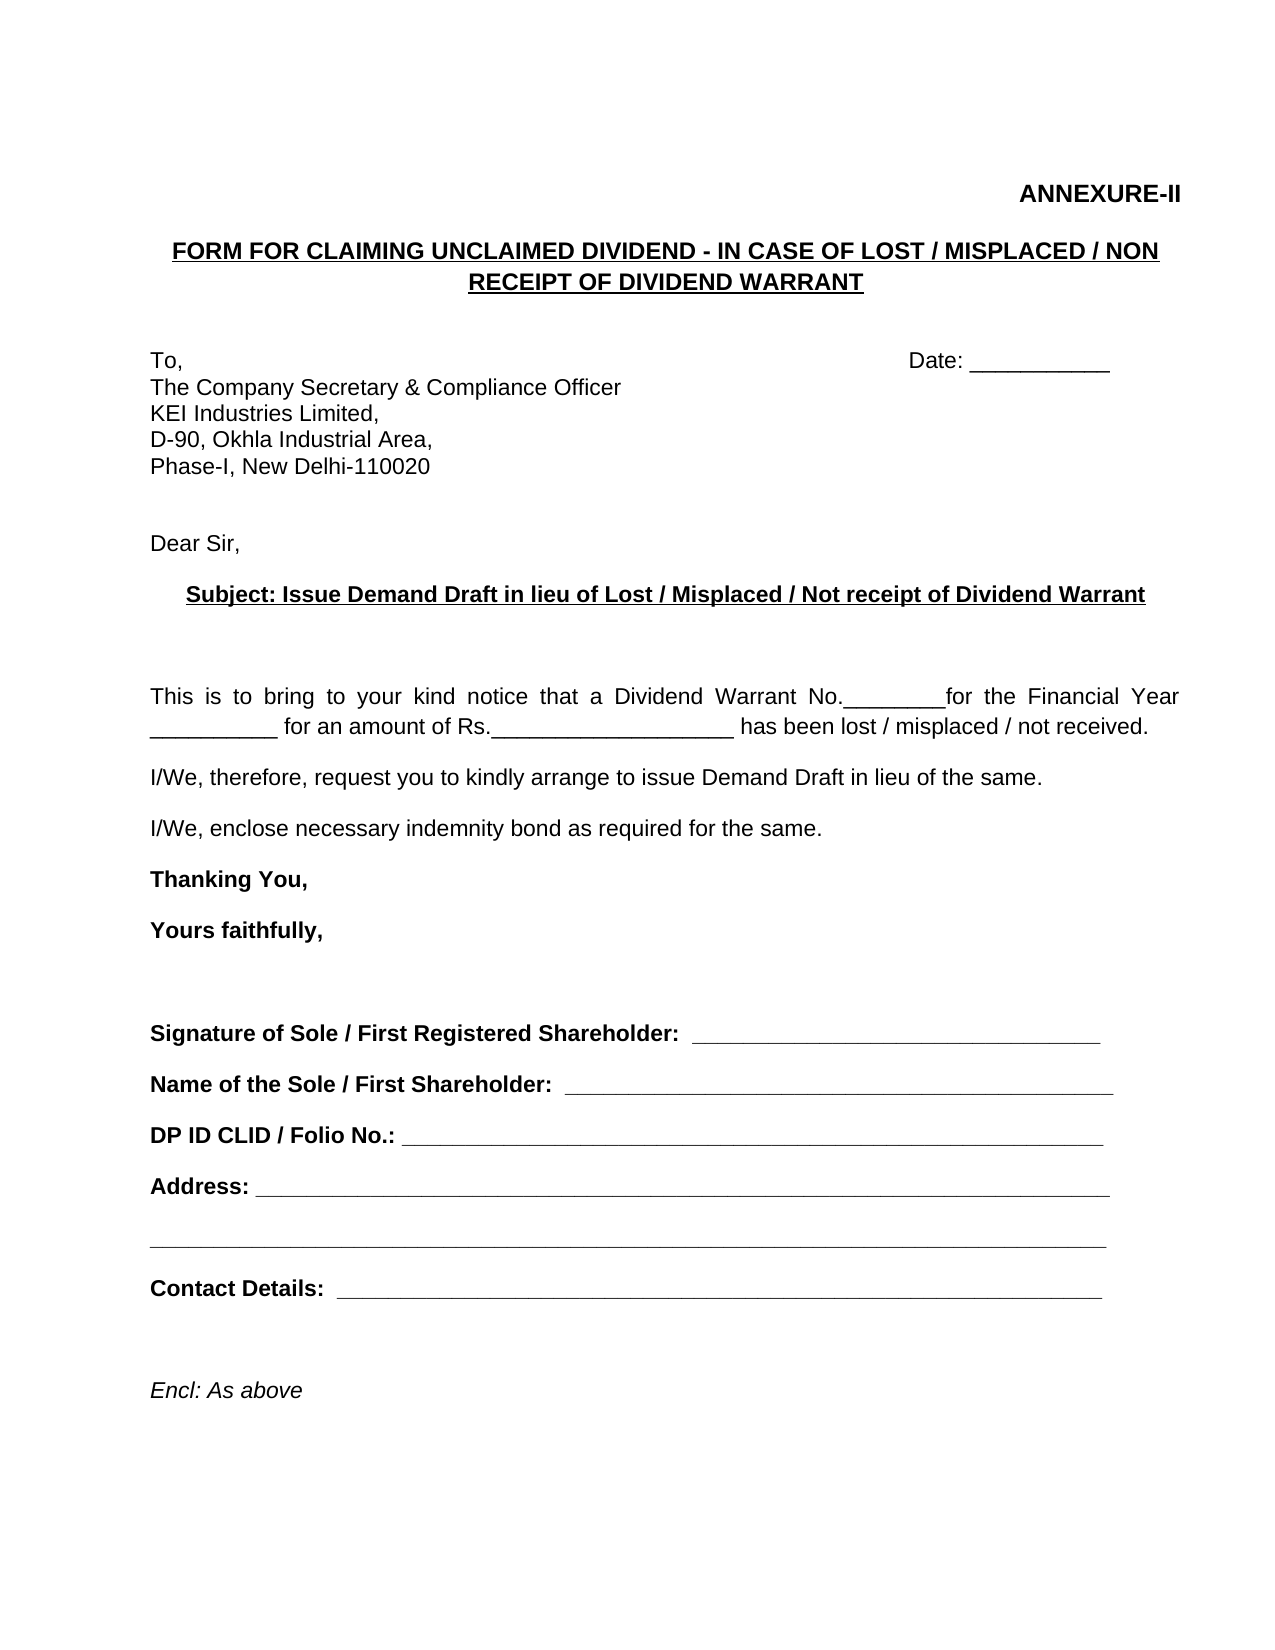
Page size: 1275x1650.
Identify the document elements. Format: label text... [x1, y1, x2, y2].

text The Company Secretary & Compliance Officer [150, 373, 1181, 400]
text KEI Industries Limited, [150, 400, 1181, 426]
text I/We, enclose necessary indemnity bond as required for the same. [150, 815, 1181, 842]
text Contact Details: ____________________________________________________________ [150, 1275, 1181, 1301]
text To, Date: ___________ [150, 347, 1181, 373]
text DP ID CLID / Folio No.: _______________________________________________________ [150, 1122, 1181, 1148]
text ANNEXURE-II [150, 150, 1181, 207]
text ___________________________________________________________________________ [150, 1224, 1181, 1250]
text This is to bring to your kind notice that a Dividend Warrant No.________for the Financial Year __________ for an amount of Rs.___________________ has been lost / misplaced / not received. [150, 683, 1181, 740]
text Yours faithfully, [150, 917, 1181, 944]
text FORM FOR CLAIMING UNCLAIMED DIVIDEND - IN CASE OF LOST / MISPLACED / NON RECEIPT OF DIVIDEND WARRANT [150, 237, 1181, 296]
text Dear Sir, [150, 530, 1181, 556]
text Encl: As above [150, 1377, 1181, 1403]
text Thanking You, [150, 866, 1181, 893]
text Signature of Sole / First Registered Shareholder: ________________________________ [150, 1019, 1181, 1046]
text D-90, Okhla Industrial Area, [150, 426, 1181, 453]
text Address: ___________________________________________________________________ [150, 1173, 1181, 1199]
text I/We, therefore, request you to kindly arrange to issue Demand Draft in lieu of the same. [150, 764, 1181, 791]
text Phase-I, New Delhi-110020 [150, 453, 1181, 479]
text Name of the Sole / First Shareholder: ___________________________________________ [150, 1071, 1181, 1097]
text Subject: Issue Demand Draft in lieu of Lost / Misplaced / Not receipt of Dividend Warrant [150, 581, 1181, 607]
